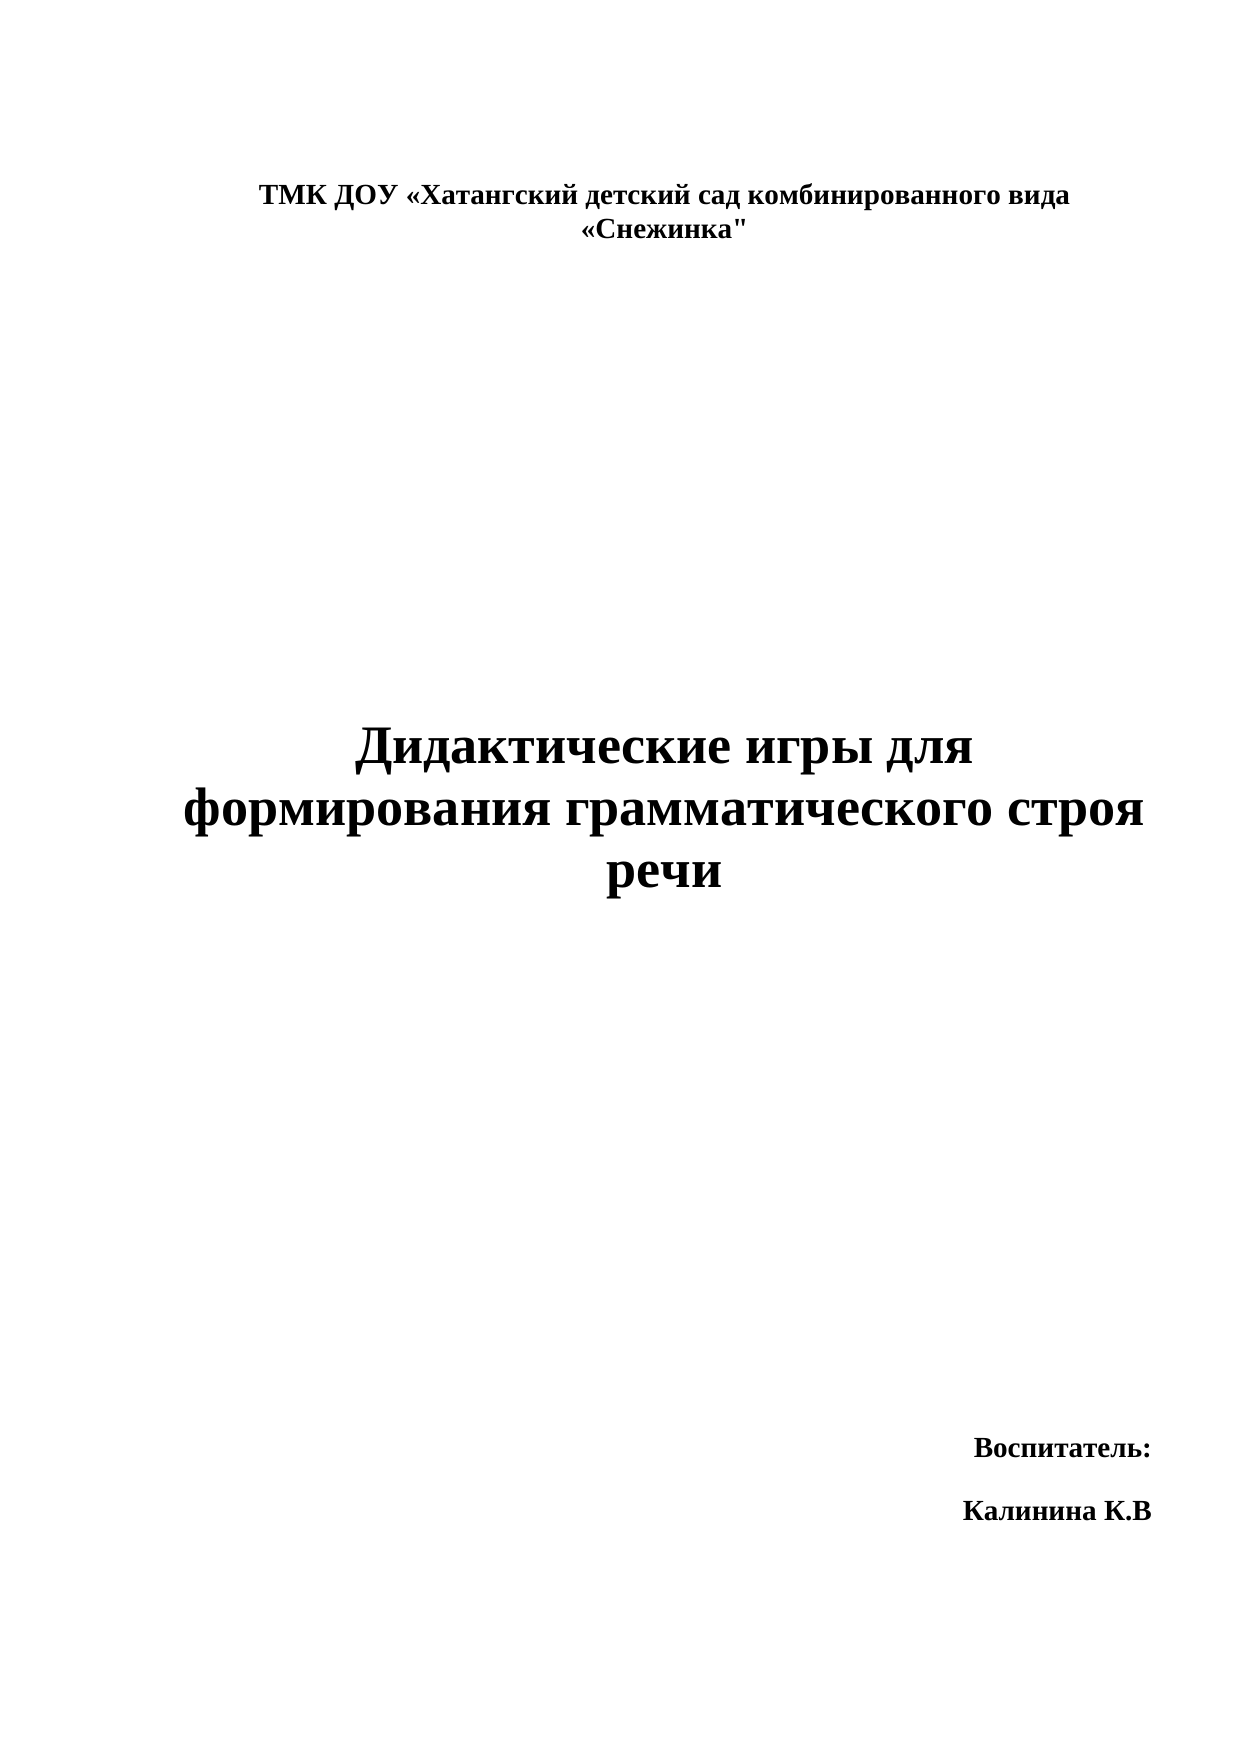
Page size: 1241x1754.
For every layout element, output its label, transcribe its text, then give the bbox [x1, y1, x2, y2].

text Дидактические игры для формирования грамматического строя речи [177, 713, 1152, 899]
text ТМК ДОУ «Хатангский детский сад комбинированного вида «Снежинка" [177, 177, 1152, 244]
text Калинина К.В [177, 1493, 1152, 1527]
text Воспитатель: [177, 1430, 1152, 1464]
